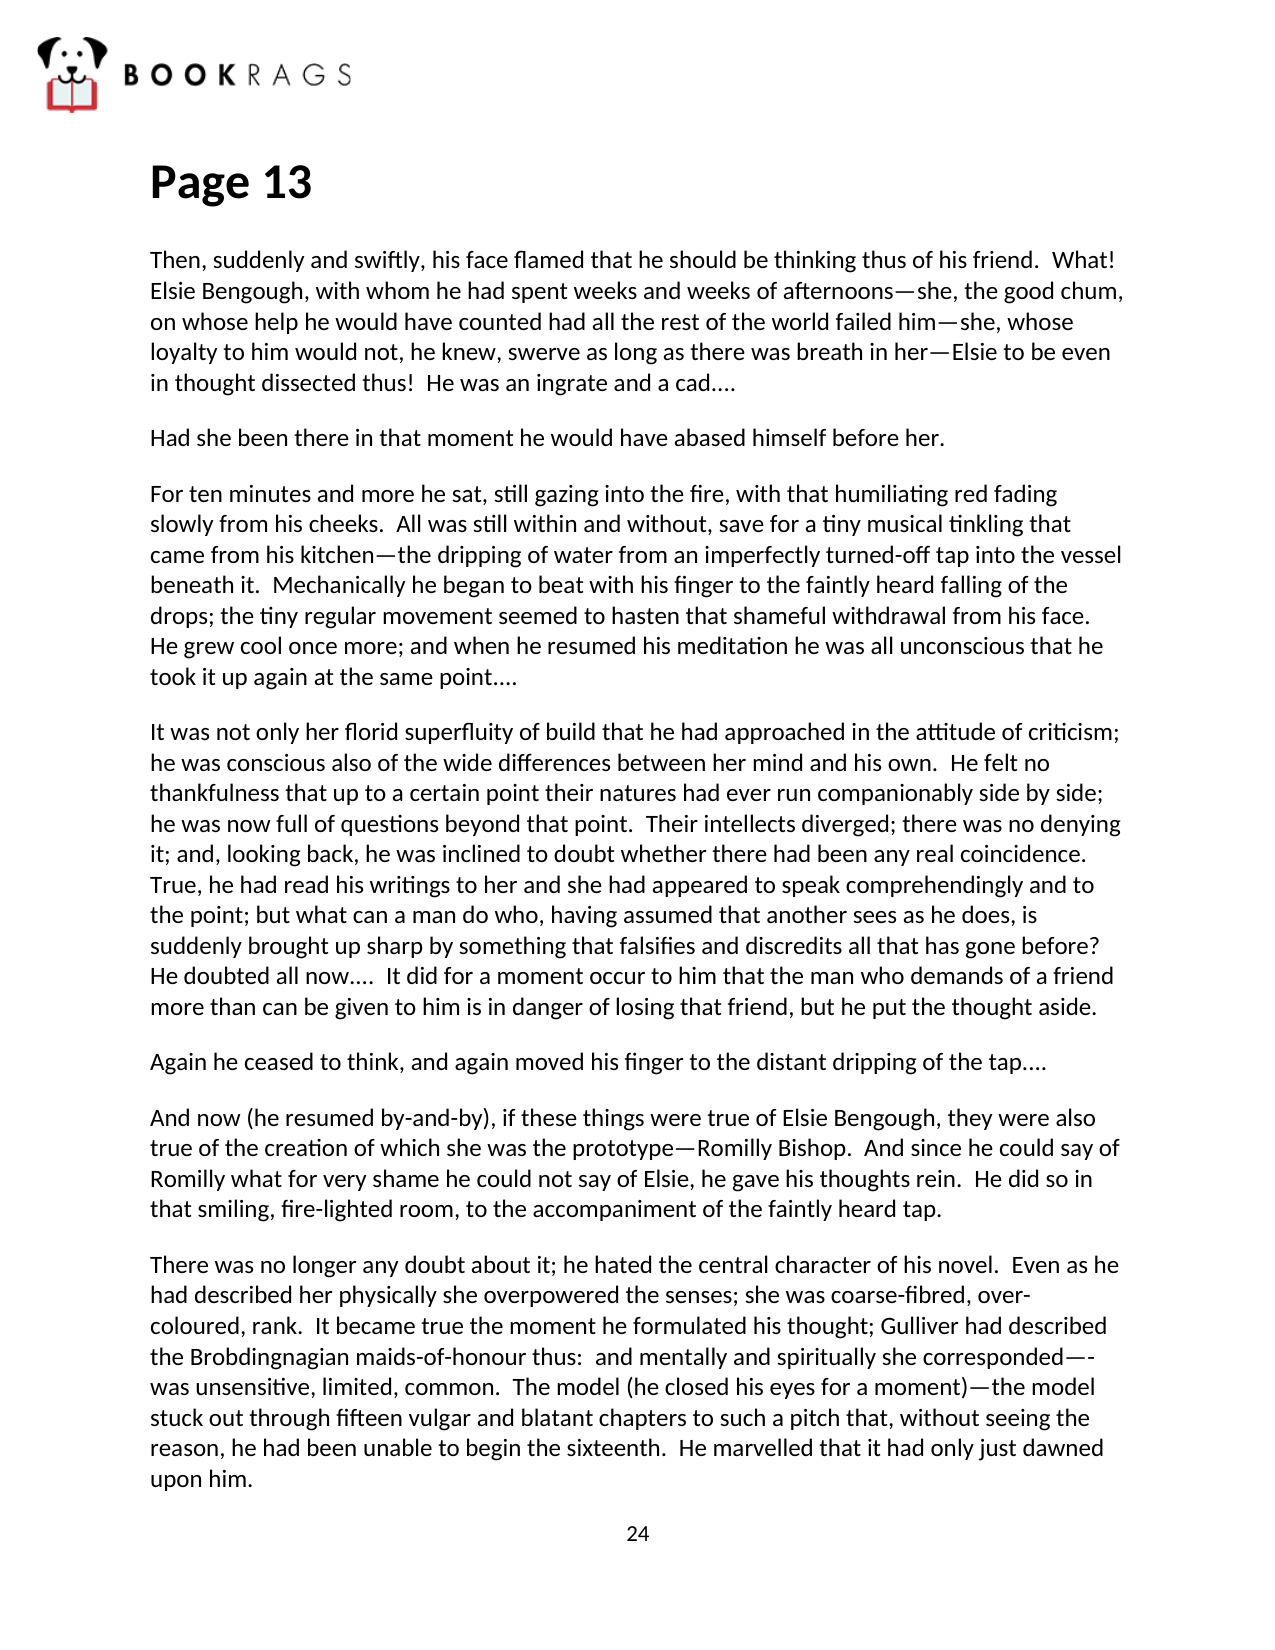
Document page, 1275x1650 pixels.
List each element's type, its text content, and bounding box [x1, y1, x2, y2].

text Page 13 [150, 150, 1125, 211]
text Then, suddenly and swiftly, his face flamed that he should be thinking thus of his friend. What! Elsie Bengough, with whom he had spent weeks and weeks of afternoons—­she, the good chum, on whose help he would have counted had all the rest of the world failed him—­she, whose loyalty to him would not, he knew, swerve as long as there was breath in her—­Elsie to be even in thought dissected thus! He was an ingrate and a cad.... [150, 244, 1125, 397]
text For ten minutes and more he sat, still gazing into the fire, with that humiliating red fading slowly from his cheeks. All was still within and without, save for a tiny musical tinkling that came from his kitchen—­the dripping of water from an imperfectly turned-off tap into the vessel beneath it. Mechanically he began to beat with his finger to the faintly heard falling of the drops; the tiny regular movement seemed to hasten that shameful withdrawal from his face. He grew cool once more; and when he resumed his meditation he was all unconscious that he took it up again at the same point.... [150, 478, 1125, 691]
text Again he ceased to think, and again moved his finger to the distant dripping of the tap.... [150, 1047, 1125, 1077]
text There was no longer any doubt about it; he hated the central character of his novel. Even as he had described her physically she overpowered the senses; she was coarse-fibred, over-coloured, rank. It became true the moment he formulated his thought; Gulliver had described the Brobdingnagian maids-of-honour thus: and mentally and spiritually she corresponded—­was unsensitive, limited, common. The model (he closed his eyes for a moment)—­the model stuck out through fifteen vulgar and blatant chapters to such a pitch that, without seeing the reason, he had been unable to begin the sixteenth. He marvelled that it had only just dawned upon him. [150, 1249, 1125, 1493]
text And now (he resumed by-and-by), if these things were true of Elsie Bengough, they were also true of the creation of which she was the prototype—­Romilly Bishop. And since he could say of Romilly what for very shame he could not say of Elsie, he gave his thoughts rein. He did so in that smiling, fire-lighted room, to the accompaniment of the faintly heard tap. [150, 1102, 1125, 1224]
text Had she been there in that moment he would have abased himself before her. [150, 422, 1125, 453]
text It was not only her florid superfluity of build that he had approached in the attitude of criticism; he was conscious also of the wide differences between her mind and his own. He felt no thankfulness that up to a certain point their natures had ever run companionably side by side; he was now full of questions beyond that point. Their intellects diverged; there was no denying it; and, looking back, he was inclined to doubt whether there had been any real coincidence. True, he had read his writings to her and she had appeared to speak comprehendingly and to the point; but what can a man do who, having assumed that another sees as he does, is suddenly brought up sharp by something that falsifies and discredits all that has gone before? He doubted all now.... It did for a moment occur to him that the man who demands of a friend more than can be given to him is in danger of losing that friend, but he put the thought aside. [150, 716, 1125, 1022]
picture [37, 37, 351, 113]
